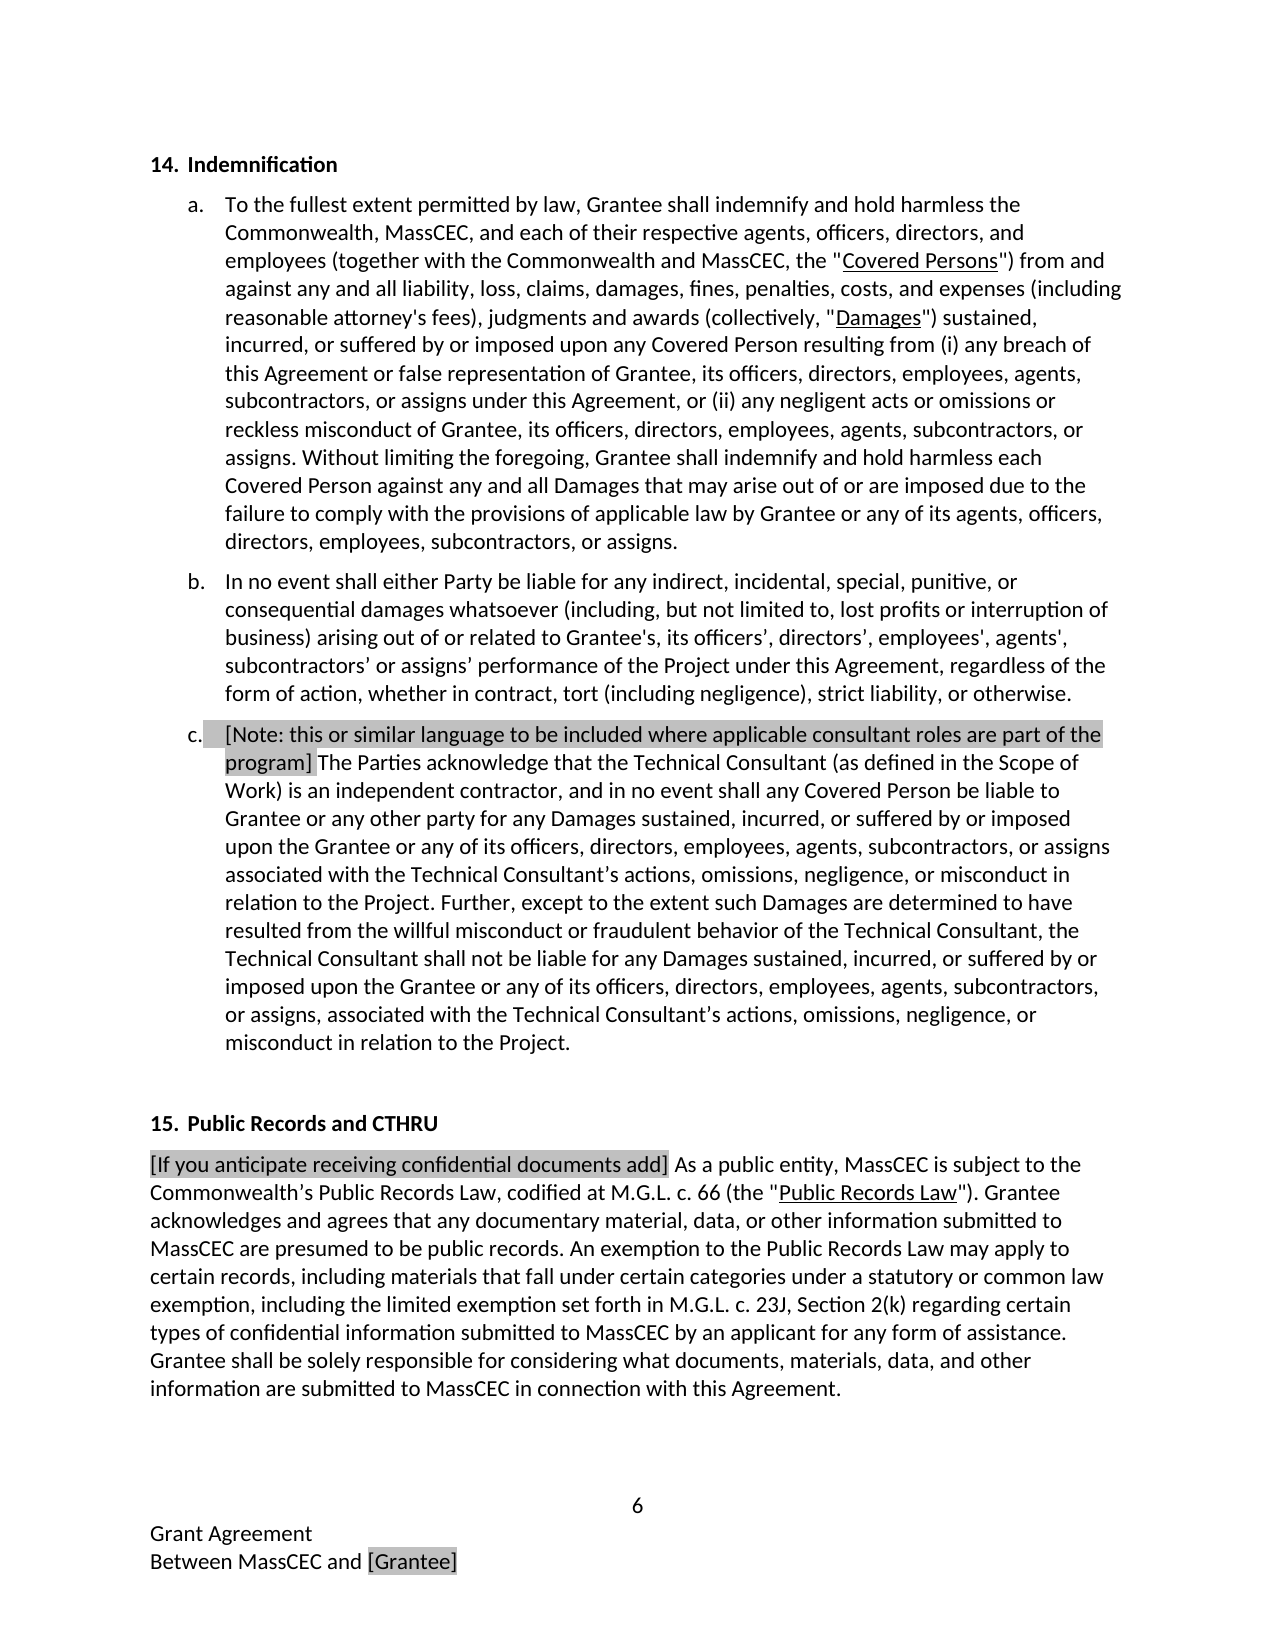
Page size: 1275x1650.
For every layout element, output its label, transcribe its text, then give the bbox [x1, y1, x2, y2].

subtitle Public Records and CTHRU [150, 1109, 1125, 1137]
subtitle To the fullest extent permitted by law, Grantee shall indemnify and hold harmless the Commonwealth, MassCEC, and each of their respective agents, officers, directors, and employees (together with the Commonwealth and MassCEC, the "Covered Persons") from and against any and all liability, loss, claims, damages, fines, penalties, costs, and expenses (including reasonable attorney's fees), judgments and awards (collectively, "Damages") sustained, incurred, or suffered by or imposed upon any Covered Person resulting from (i) any breach of this Agreement or false representation of Grantee, its officers, directors, employees, agents, subcontractors, or assigns under this Agreement, or (ii) any negligent acts or omissions or reckless misconduct of Grantee, its officers, directors, employees, agents, subcontractors, or assigns. Without limiting the foregoing, Grantee shall indemnify and hold harmless each Covered Person against any and all Damages that may arise out of or are imposed due to the failure to comply with the provisions of applicable law by Grantee or any of its agents, officers, directors, employees, subcontractors, or assigns. [187, 191, 1125, 555]
subtitle Indemnification [150, 150, 1125, 178]
text [If you anticipate receiving confidential documents add] As a public entity, MassCEC is subject to the Commonwealth’s Public Records Law, codified at M.G.L. c. 66 (the "Public Records Law"). Grantee acknowledges and agrees that any documentary material, data, or other information submitted to MassCEC are presumed to be public records. An exemption to the Public Records Law may apply to certain records, including materials that fall under certain categories under a statutory or common law exemption, including the limited exemption set forth in M.G.L. c. 23J, Section 2(k) regarding certain types of confidential information submitted to MassCEC by an applicant for any form of assistance. Grantee shall be solely responsible for considering what documents, materials, data, and other information are submitted to MassCEC in connection with this Agreement. [150, 1150, 1125, 1402]
subtitle In no event shall either Party be liable for any indirect, incidental, special, punitive, or consequential damages whatsoever (including, but not limited to, lost profits or interruption of business) arising out of or related to Grantee's, its officers’, directors’, employees', agents', subcontractors’ or assigns’ performance of the Project under this Agreement, regardless of the form of action, whether in contract, tort (including negligence), strict liability, or otherwise. [187, 567, 1125, 707]
subtitle [Note: this or similar language to be included where applicable consultant roles are part of the program] The Parties acknowledge that the Technical Consultant (as defined in the Scope of Work) is an independent contractor, and in no event shall any Covered Person be liable to Grantee or any other party for any Damages sustained, incurred, or suffered by or imposed upon the Grantee or any of its officers, directors, employees, agents, subcontractors, or assigns associated with the Technical Consultant’s actions, omissions, negligence, or misconduct in relation to the Project. Further, except to the extent such Damages are determined to have resulted from the willful misconduct or fraudulent behavior of the Technical Consultant, the Technical Consultant shall not be liable for any Damages sustained, incurred, or suffered by or imposed upon the Grantee or any of its officers, directors, employees, agents, subcontractors, or assigns, associated with the Technical Consultant’s actions, omissions, negligence, or misconduct in relation to the Project. [187, 720, 1125, 1056]
